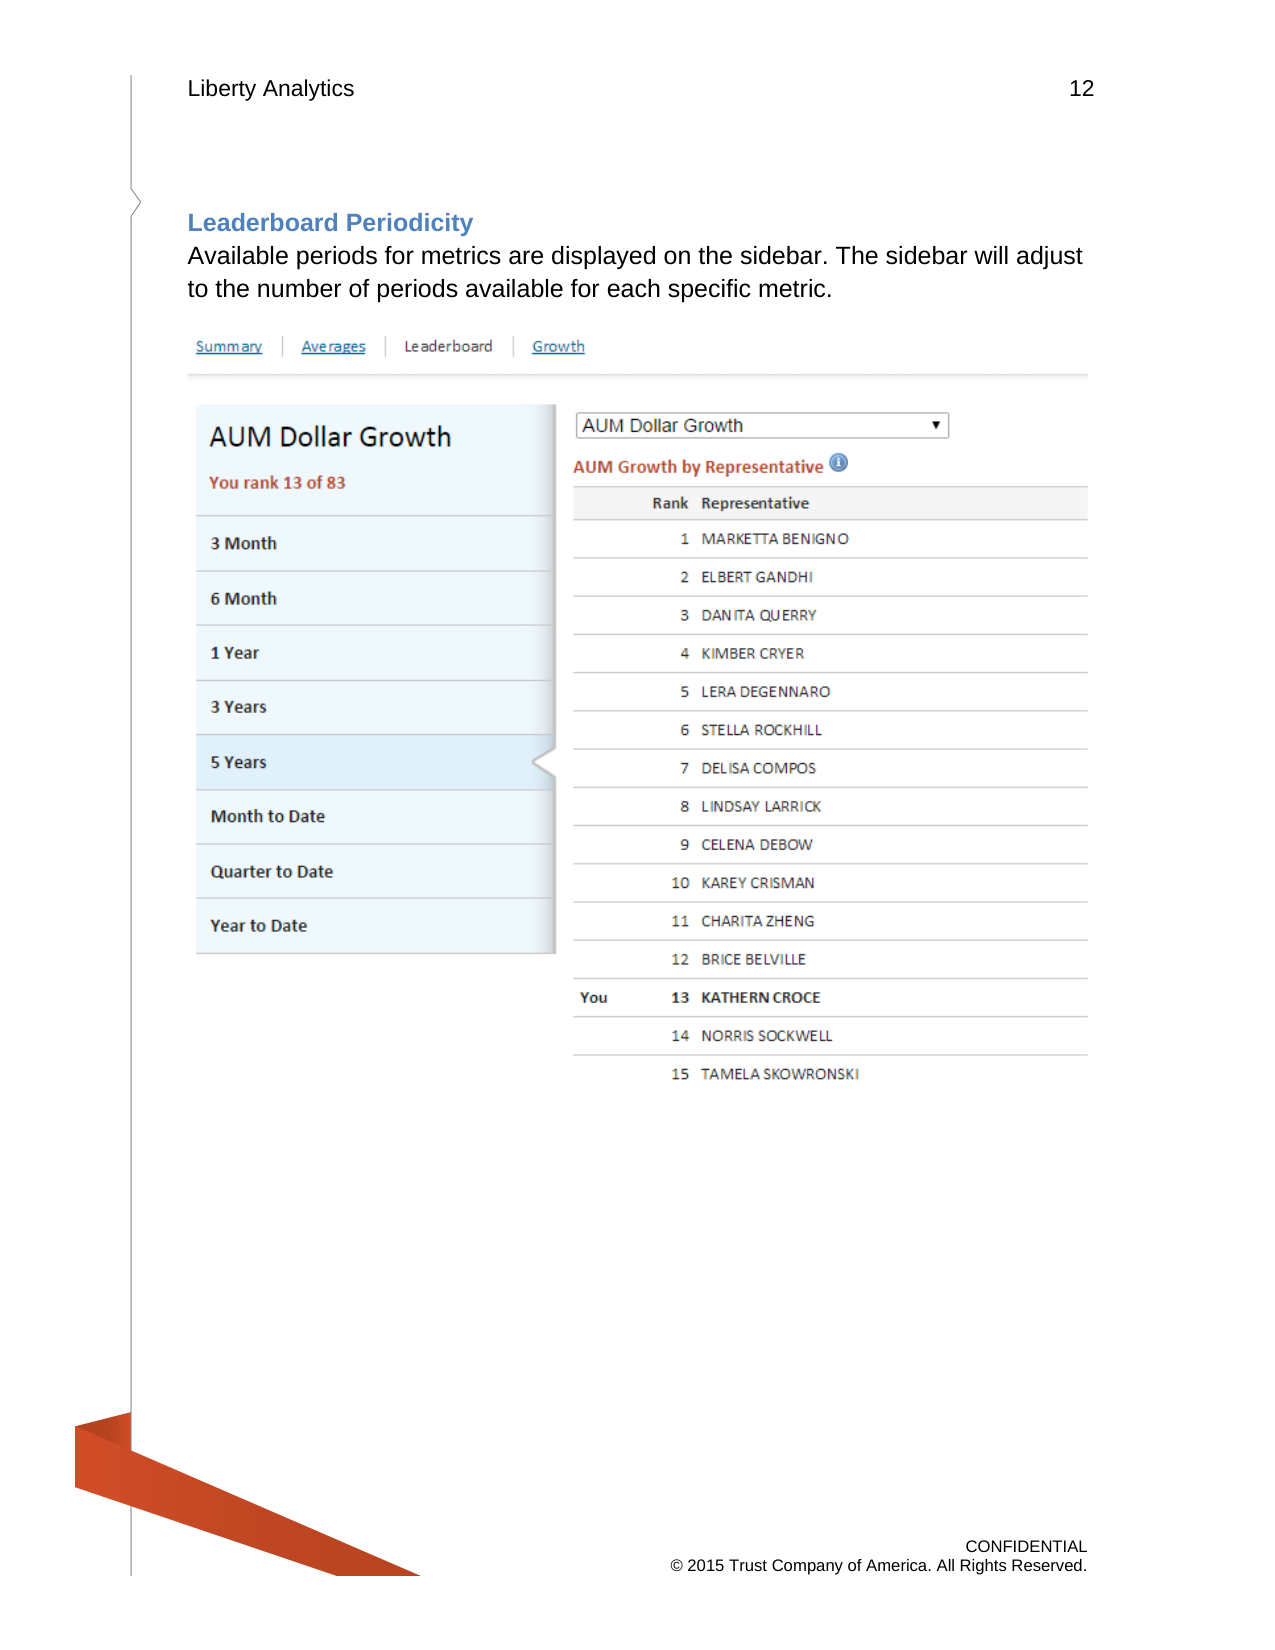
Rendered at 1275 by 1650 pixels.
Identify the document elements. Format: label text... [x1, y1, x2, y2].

subtitle Leaderboard Periodicity [187, 208, 1087, 237]
picture [75, 75, 1200, 1576]
text Available periods for metrics are displayed on the sidebar. The sidebar will adjust to the number of periods available for each specific metric. [187, 241, 1087, 303]
